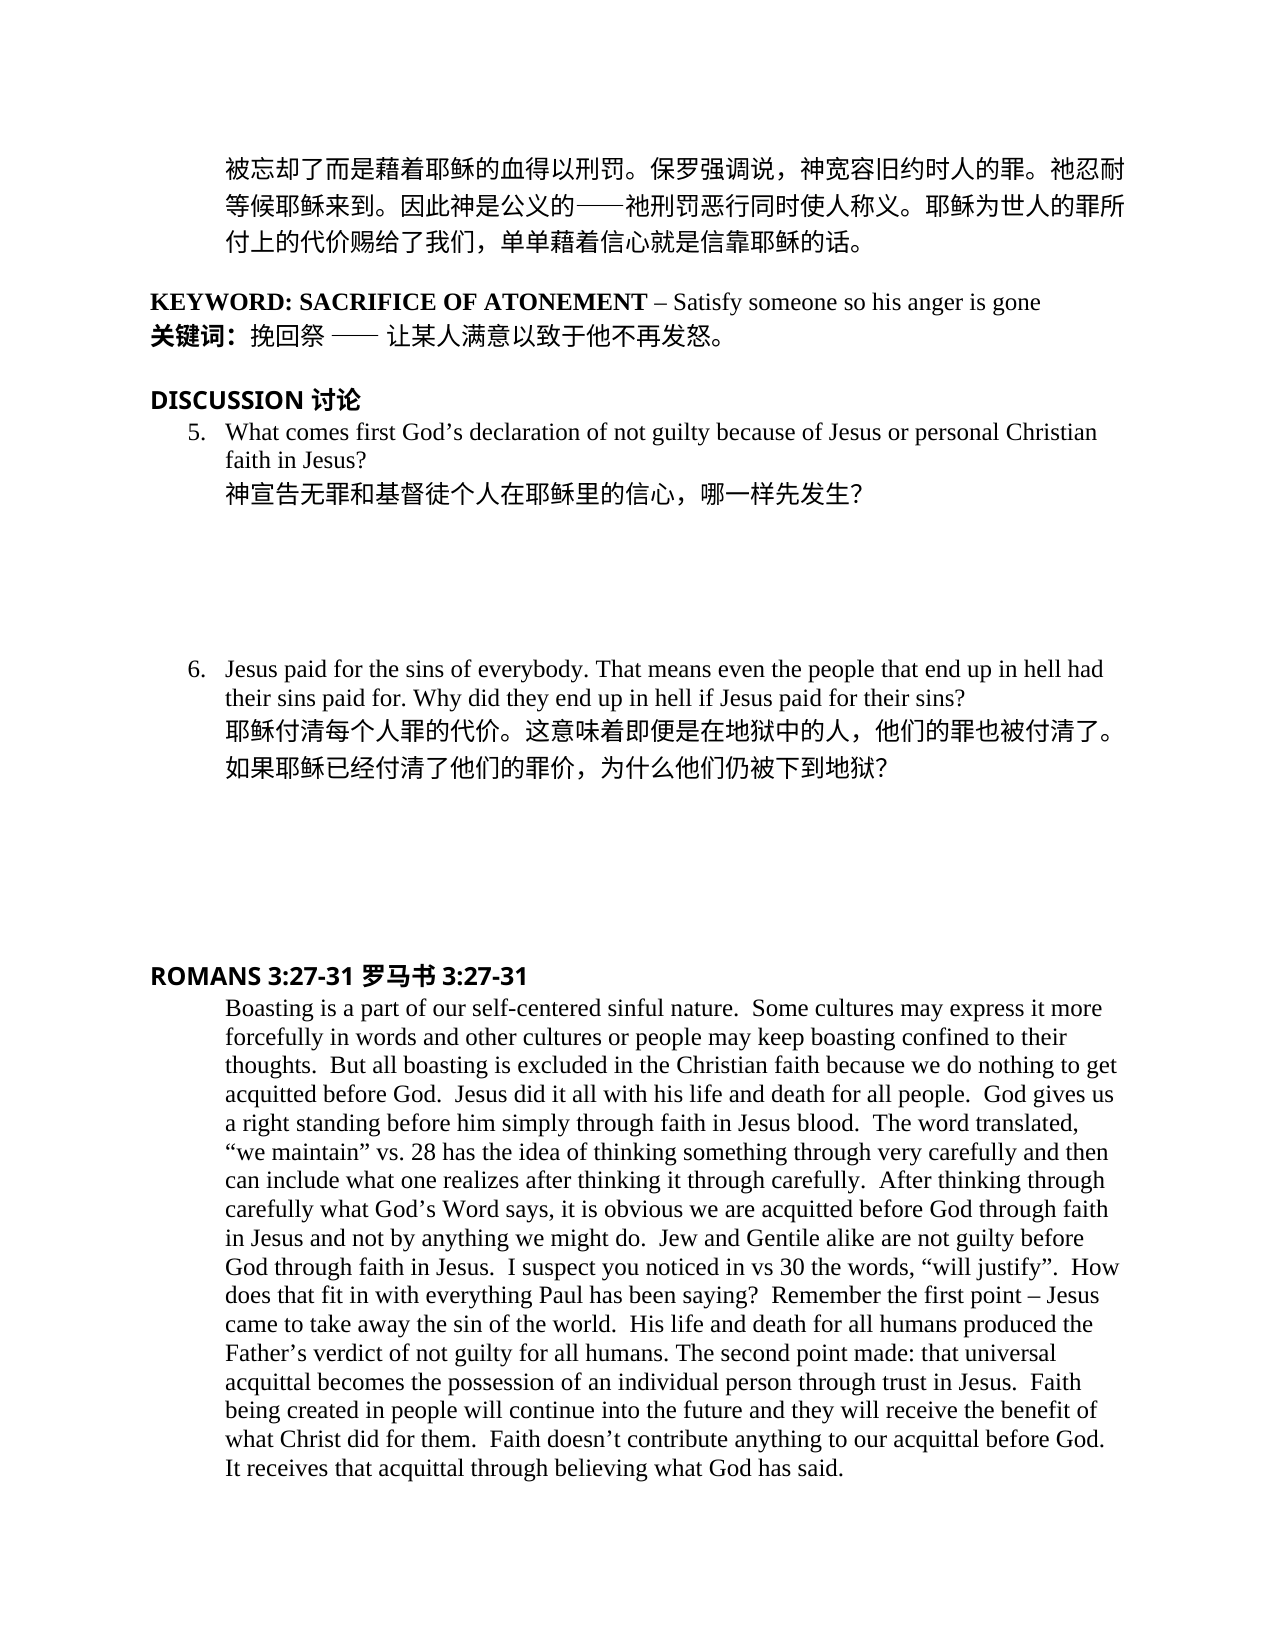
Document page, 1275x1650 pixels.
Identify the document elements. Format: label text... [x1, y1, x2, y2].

text Boasting is a part of our self-centered sinful nature. Some cultures may express it more forcefully in words and other cultures or people may keep boasting confined to their thoughts. But all boasting is excluded in the Christian faith because we do nothing to get acquitted before God. Jesus did it all with his life and death for all people. God gives us a right standing before him simply through faith in Jesus blood. The word translated, “we maintain” vs. 28 has the idea of thinking something through very carefully and then can include what one realizes after thinking it through carefully. After thinking through carefully what God’s Word says, it is obvious we are acquitted before God through faith in Jesus and not by anything we might do. Jew and Gentile alike are not guilty before God through faith in Jesus. I suspect you noticed in vs 30 the words, “will justify”. How does that fit in with everything Paul has been saying? Remember the first point – Jesus came to take away the sin of the world. His life and death for all humans produced the Father’s verdict of not guilty for all humans. The second point made: that universal acquittal becomes the possession of an individual person through trust in Jesus. Faith being created in people will continue into the future and they will receive the benefit of what Christ did for them. Faith doesn’t contribute anything to our acquittal before God. It receives that acquittal through believing what God has said. [225, 993, 1125, 1482]
list What comes first God’s declaration of not guilty because of Jesus or personal Christian faith in Jesus? [187, 417, 1125, 474]
list Jesus paid for the sins of everybody. That means even the people that end up in hell had their sins paid for. Why did they end up in hell if Jesus paid for their sins? [187, 654, 1125, 712]
text KEYWORD: SACRIFICE OF ATONEMENT – Satisfy someone so his anger is gone [150, 287, 1125, 316]
